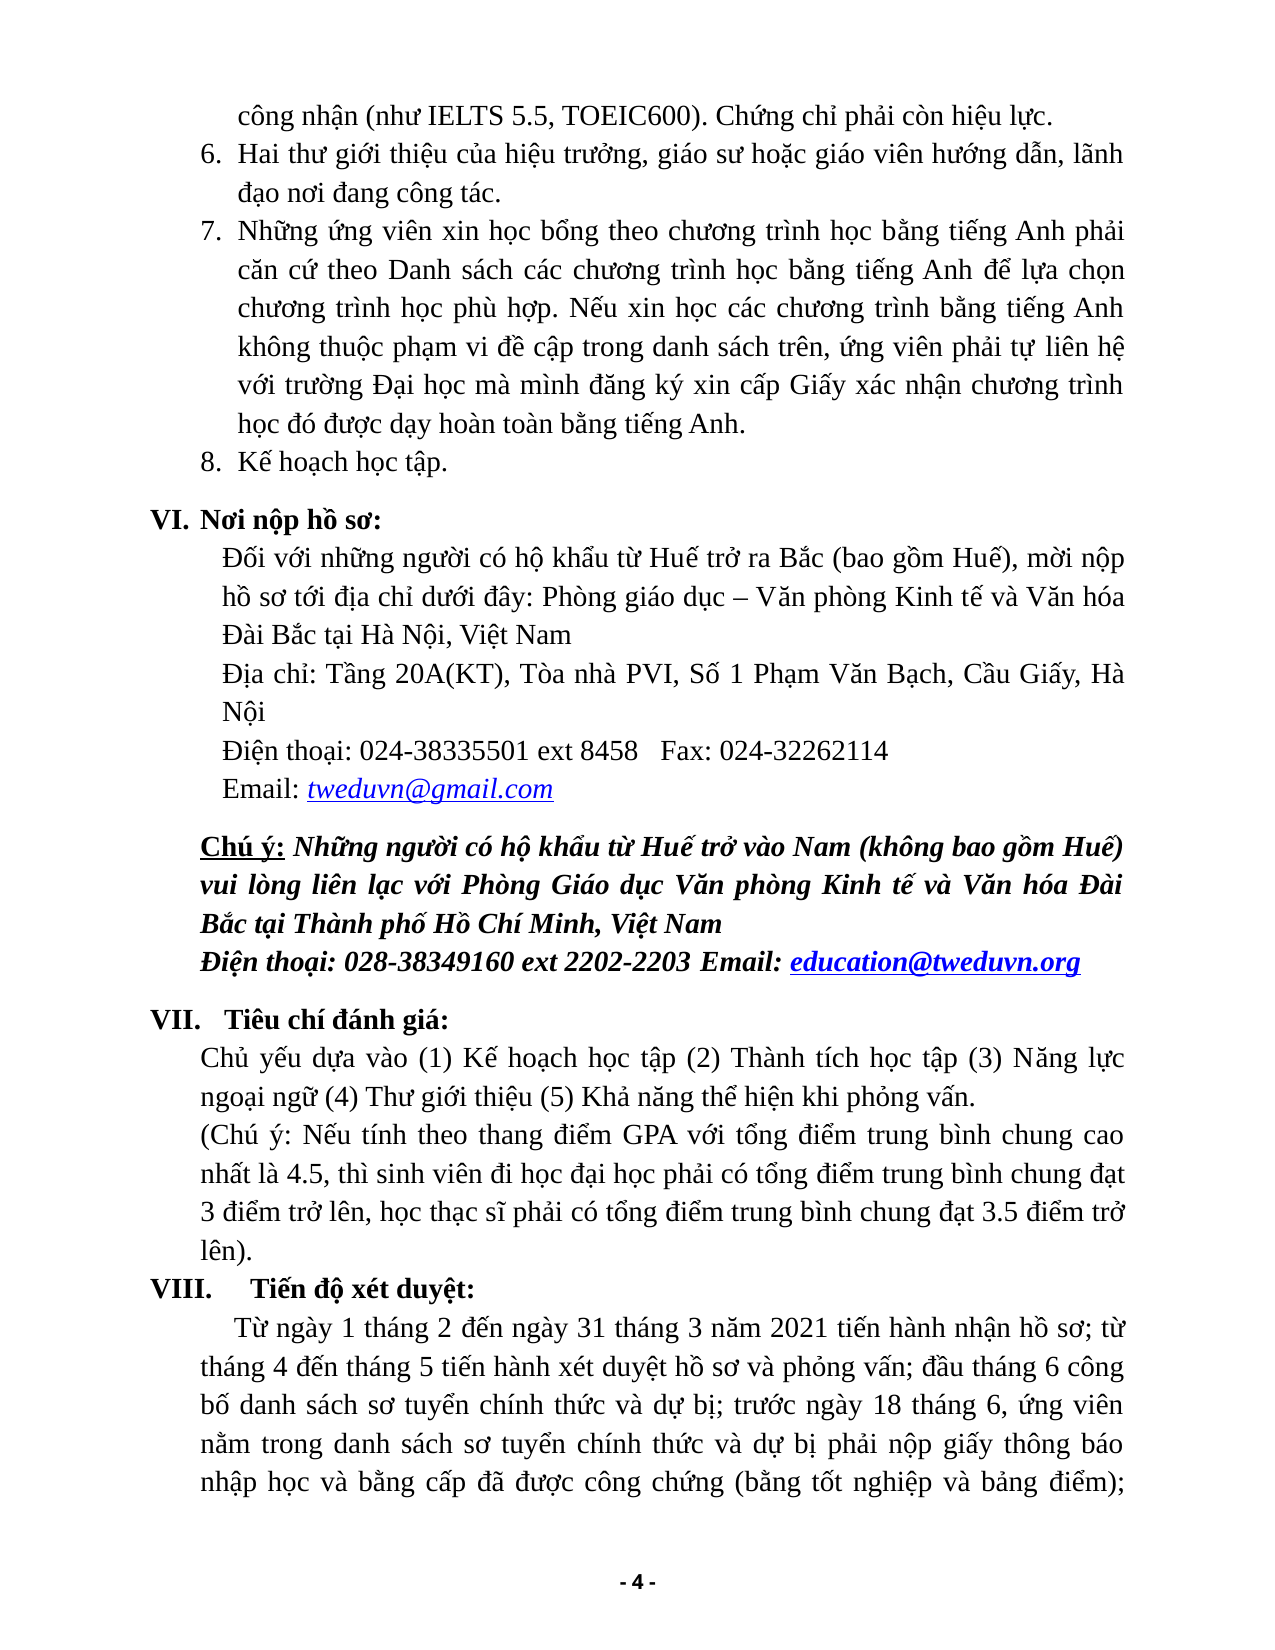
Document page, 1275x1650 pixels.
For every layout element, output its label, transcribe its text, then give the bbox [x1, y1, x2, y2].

list Tiêu chí đánh giá: [150, 1002, 1125, 1035]
list Những ứng viên xin học bổng theo chương trình học bằng tiếng Anh phải căn cứ theo Danh sách các chương trình học bằng tiếng Anh để lựa chọn chương trình học phù hợp. Nếu xin học các chương trình bằng tiếng Anh không thuộc phạm vi đề cập trong danh sách trên, ứng viên phải tự liên hệ với trường Đại học mà mình đăng ký xin cấp Giấy xác nhận chương trình học đó được dạy hoàn toàn bằng tiếng Anh. [200, 213, 1125, 439]
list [200, 98, 1125, 131]
list Nơi nộp hồ sơ: [150, 502, 1125, 535]
text (Chú ý: Nếu tính theo thang điểm GPA với tổng điểm trung bình chung cao nhất là 4.5, thì sinh viên đi học đại học phải có tổng điểm trung bình chung đạt 3 điểm trở lên, học thạc sĩ phải có tổng điểm trung bình chung đạt 3.5 điểm trở lên). [200, 1117, 1125, 1267]
list Kế hoạch học tập. [200, 444, 1125, 478]
text Đối với những người có hộ khẩu từ Huế trở ra Bắc (bao gồm Huế), mời nộp hồ sơ tới địa chỉ dưới đây: Phòng giáo dục – Văn phòng Kinh tế và Văn hóa Đài Bắc tại Hà Nội, Việt Nam Địa chỉ: Tầng 20A(KT), Tòa nhà PVI, Số 1 Phạm Văn Bạch, Cầu Giấy, Hà Nội [222, 540, 1125, 728]
text Chú ý: Những người có hộ khẩu từ Huế trở vào Nam (không bao gồm Huế) vui lòng liên lạc với Phòng Giáo dục Văn phòng Kinh tế và Văn hóa Đài Bắc tại Thành phố Hồ Chí Minh, Việt Nam Điện thoại: 028-38349160 ext 2202-2203 Email: education@tweduvn.org [200, 829, 1125, 978]
text Điện thoại: 024-38335501 ext 8458 Fax: 024-32262114 Email: tweduvn@gmail.com [222, 733, 1125, 805]
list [150, 1272, 1125, 1498]
list Hai thư giới thiệu của hiệu trưởng, giáo sư hoặc giáo viên hướng dẫn, lãnh đạo nơi đang công tác. [200, 136, 1125, 208]
text Chủ yếu dựa vào (1) Kế hoạch học tập (2) Thành tích học tập (3) Năng lực ngoại ngữ (4) Thư giới thiệu (5) Khả năng thể hiện khi phỏng vấn. [200, 1040, 1125, 1112]
